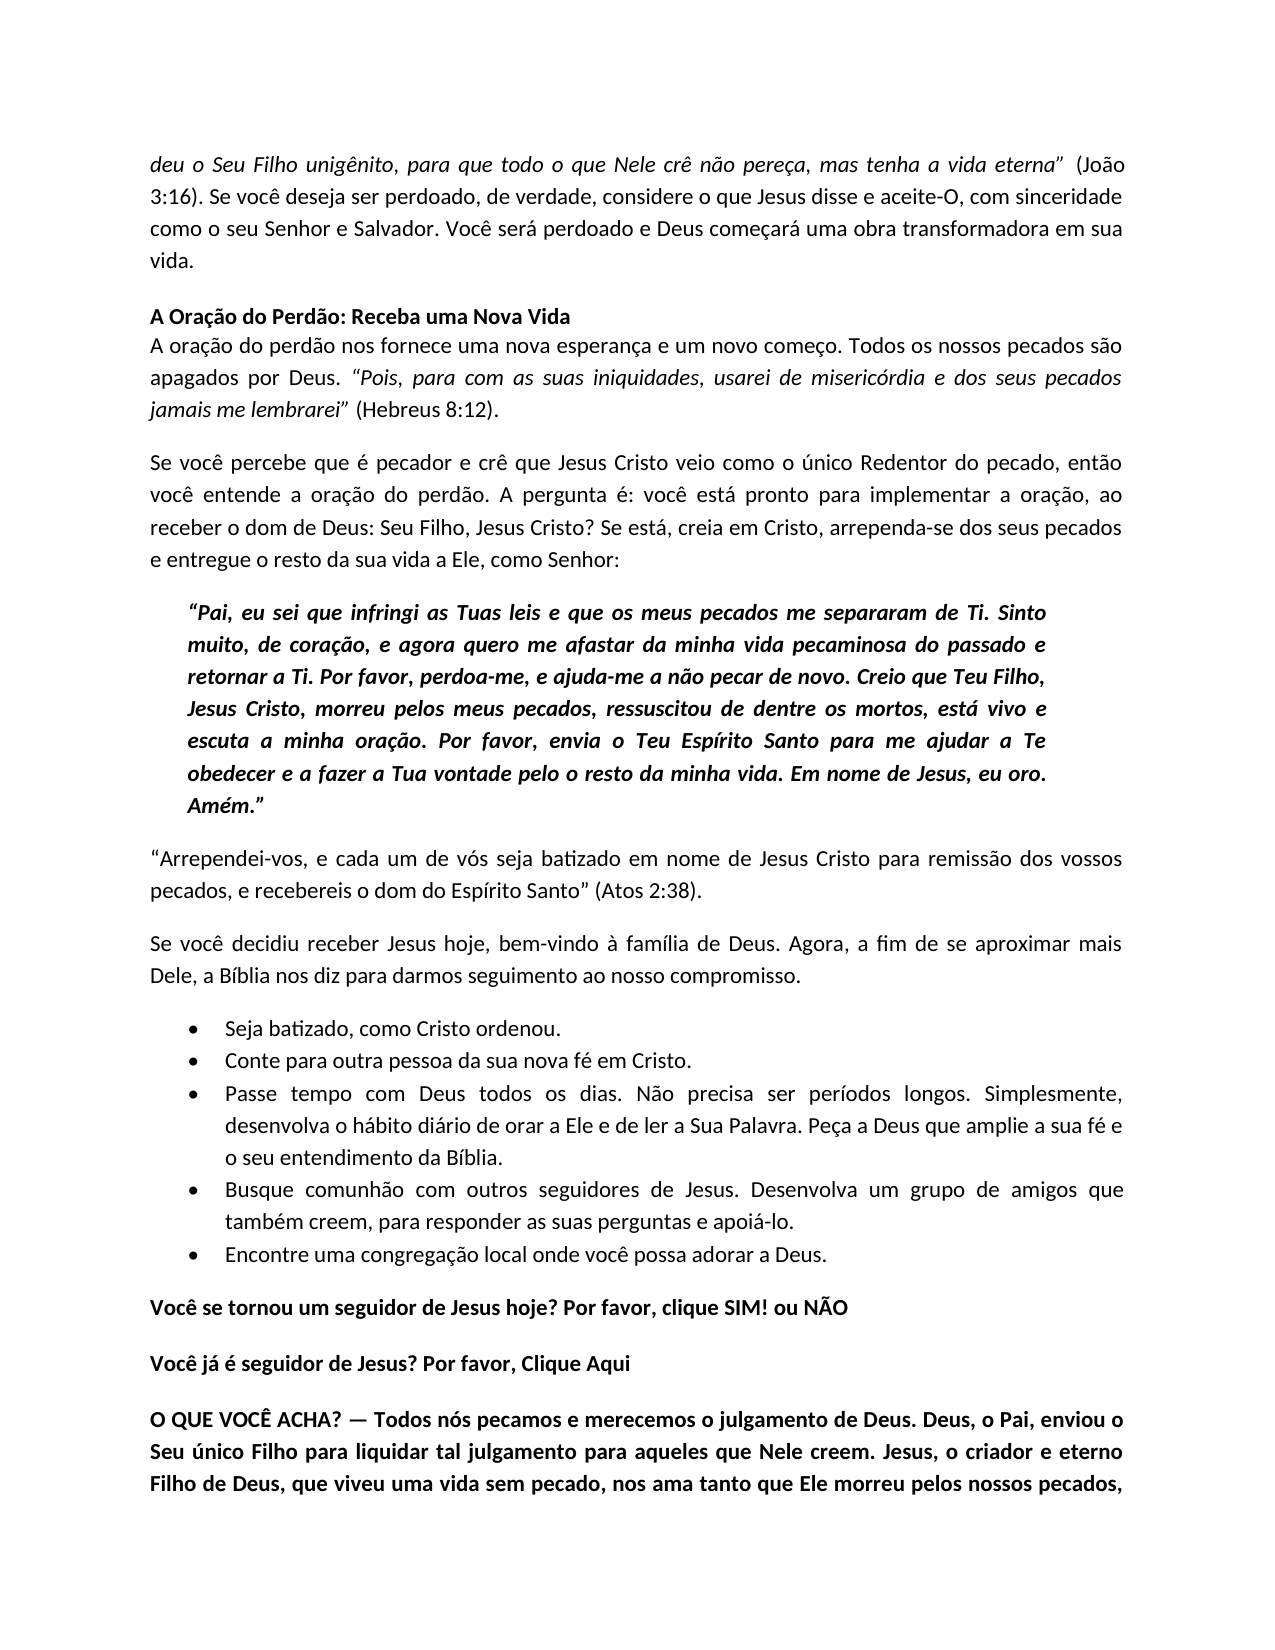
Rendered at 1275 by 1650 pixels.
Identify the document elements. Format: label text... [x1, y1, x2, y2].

title Se você percebe que é pecador e crê que Jesus Cristo veio como o único Redentor do pecado, então você entende a oração do perdão. A pergunta é: você está pronto para implementar a oração, ao receber o dom de Deus: Seu Filho, Jesus Cristo? Se está, creia em Cristo, arrependa-se dos seus pecados e entregue o resto da sua vida a Ele, como Senhor: [150, 448, 1125, 573]
list Passe tempo com Deus todos os dias. Não precisa ser períodos longos. Simplesmente, desenvolva o hábito diário de orar a Ele e de ler a Sua Palavra. Peça a Deus que amplie a sua fé e o seu entendimento da Bíblia. [187, 1079, 1125, 1171]
text “Pai, eu sei que infringi as Tuas leis e que os meus pecados me separaram de Ti. Sinto muito, de coração, e agora quero me afastar da minha vida pecaminosa do passado e retornar a Ti. Por favor, perdoa-me, e ajuda-me a não pecar de novo. Creio que Teu Filho, Jesus Cristo, morreu pelos meus pecados, ressuscitou de dentre os mortos, está vivo e escuta a minha oração. Por favor, envia o Teu Espírito Santo para me ajudar a Te obedecer e a fazer a Tua vontade pelo o resto da minha vida. Em nome de Jesus, eu oro. Amém.” [187, 598, 1050, 819]
title A Oração do Perdão: Receba uma Nova Vida [150, 299, 1125, 331]
list Conte para outra pessoa da sua nova fé em Cristo. [187, 1047, 1125, 1074]
list Busque comunhão com outros seguidores de Jesus. Desenvolva um grupo de amigos que também creem, para responder as suas perguntas e apoiá-lo. [187, 1175, 1125, 1236]
list Encontre uma congregação local onde você possa adorar a Deus. [187, 1240, 1125, 1268]
title Você se tornou um seguidor de Jesus hoje? Por favor, clique SIM! ou NÃO [150, 1293, 1125, 1321]
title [150, 1405, 1125, 1497]
list Seja batizado, como Cristo ordenou. [187, 1014, 1125, 1042]
title “Arrependei-vos, e cada um de vós seja batizado em nome de Jesus Cristo para remissão dos vossos pecados, e recebereis o dom do Espírito Santo” (Atos 2:38). [150, 844, 1125, 904]
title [150, 150, 1125, 274]
title A oração do perdão nos fornece uma nova esperança e um novo começo. Todos os nossos pecados são apagados por Deus. “Pois, para com as suas iniquidades, usarei de misericórdia e dos seus pecados jamais me lembrarei” (Hebreus 8:12). [150, 331, 1125, 423]
title Se você decidiu receber Jesus hoje, bem-vindo à família de Deus. Agora, a fim de se aproximar mais Dele, a Bíblia nos diz para darmos seguimento ao nosso compromisso. [150, 929, 1125, 989]
title Você já é seguidor de Jesus? Por favor, Clique Aqui [150, 1349, 1125, 1377]
